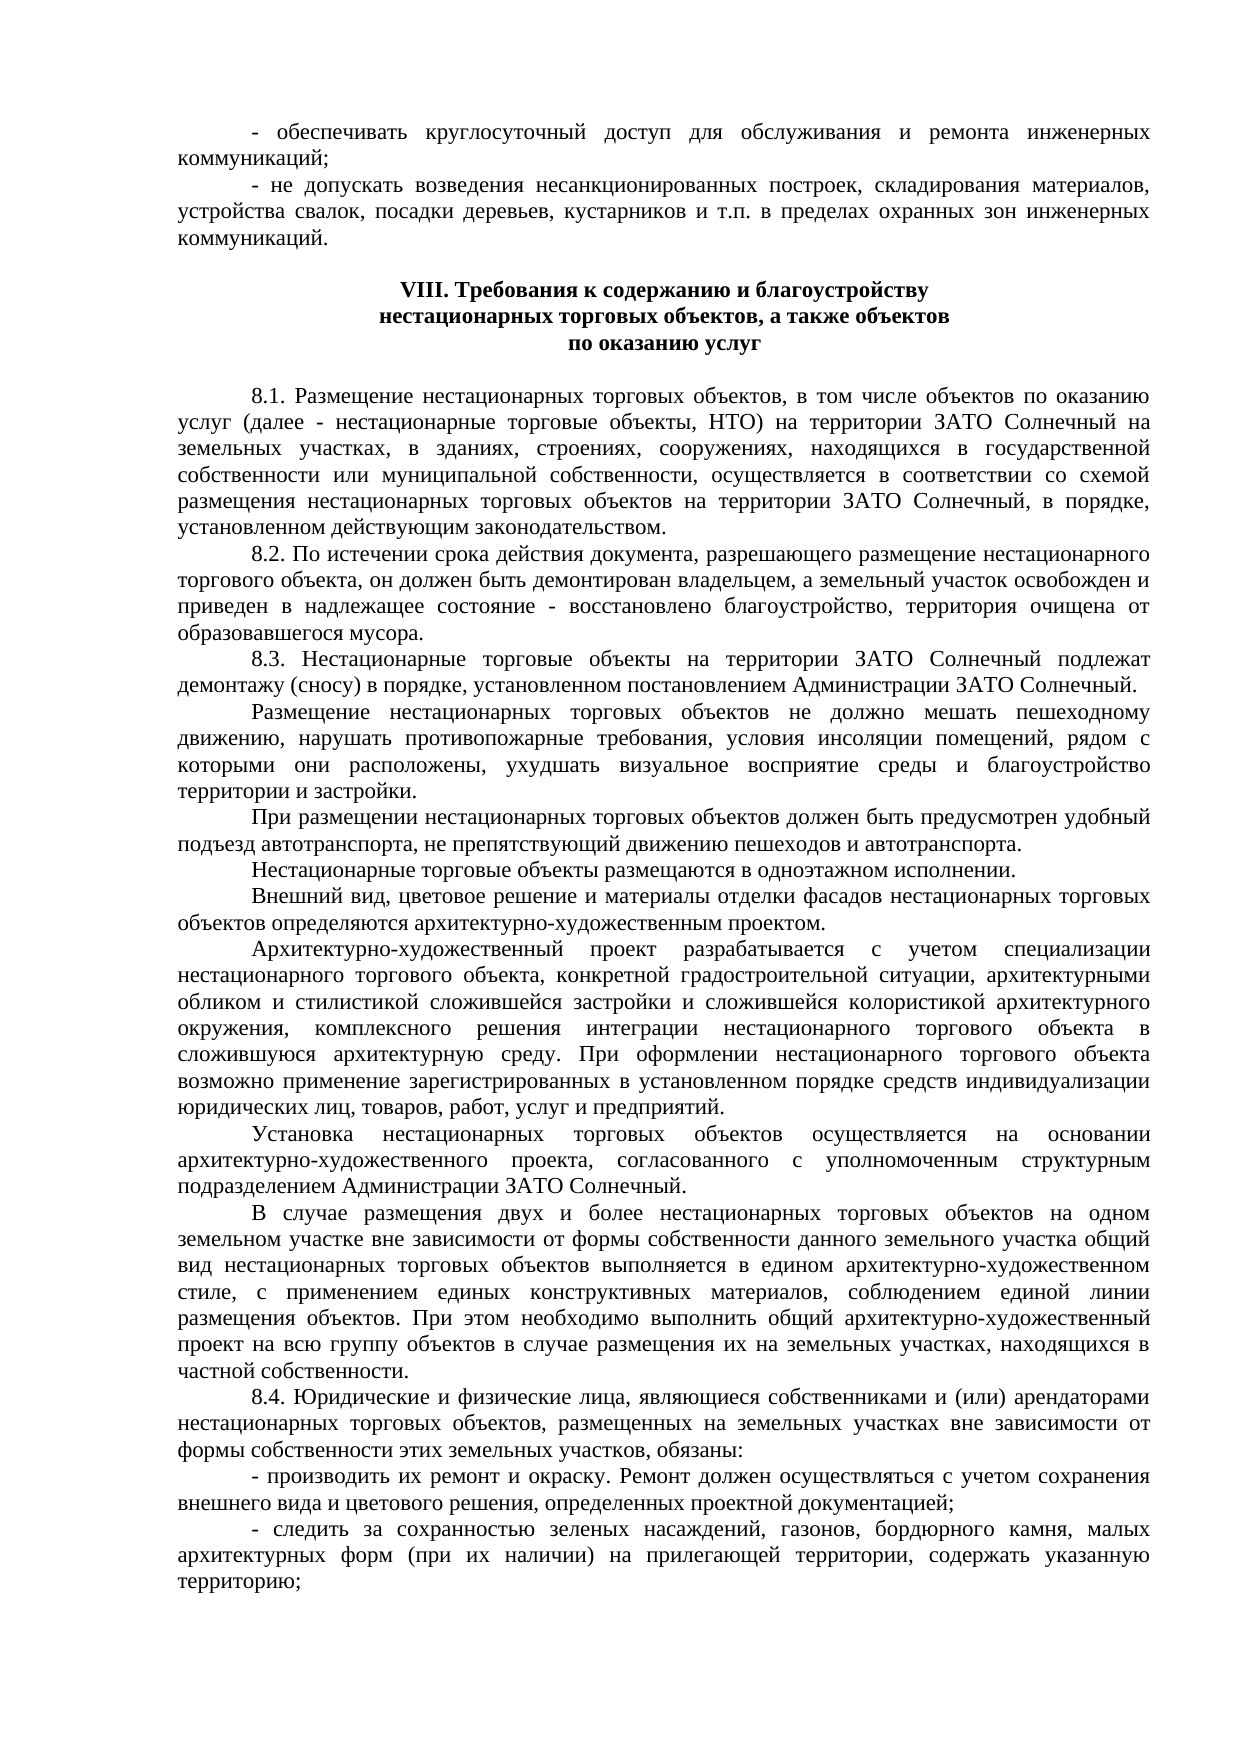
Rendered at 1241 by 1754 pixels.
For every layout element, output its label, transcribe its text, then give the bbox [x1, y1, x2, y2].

text 8.1. Размещение нестационарных торговых объектов, в том числе объектов по оказанию услуг (далее - нестационарные торговые объекты, НТО) на территории ЗАТО Солнечный на земельных участках, в зданиях, строениях, сооружениях, находящихся в государственной собственности или муниципальной собственности, осуществляется в соответствии со схемой размещения нестационарных торговых объектов на территории ЗАТО Солнечный, в порядке, установленном действующим законодательством. [177, 382, 1152, 540]
text Внешний вид, цветовое решение и материалы отделки фасадов нестационарных торговых объектов определяются архитектурно-художественным проектом. [177, 882, 1152, 935]
text 8.2. По истечении срока действия документа, разрешающего размещение нестационарного торгового объекта, он должен быть демонтирован владельцем, а земельный участок освобожден и приведен в надлежащее состояние - восстановлено благоустройство, территория очищена от образовавшегося мусора. [177, 540, 1152, 645]
text - не допускать возведения несанкционированных построек, складирования материалов, устройства свалок, посадки деревьев, кустарников и т.п. в пределах охранных зон инженерных коммуникаций. [177, 171, 1152, 250]
text 8.4. Юридические и физические лица, являющиеся собственниками и (или) арендаторами нестационарных торговых объектов, размещенных на земельных участках вне зависимости от формы собственности этих земельных участков, обязаны: [177, 1383, 1152, 1462]
title нестационарных торговых объектов, а также объектов [177, 303, 1152, 329]
title по оказанию услуг [177, 329, 1152, 355]
text - обеспечивать круглосуточный доступ для обслуживания и ремонта инженерных коммуникаций; [177, 118, 1152, 171]
text Нестационарные торговые объекты размещаются в одноэтажном исполнении. [177, 856, 1152, 882]
text - производить их ремонт и окраску. Ремонт должен осуществляться с учетом сохранения внешнего вида и цветового решения, определенных проектной документацией; [177, 1462, 1152, 1515]
title VIII. Требования к содержанию и благоустройству [177, 276, 1152, 303]
text Размещение нестационарных торговых объектов не должно мешать пешеходному движению, нарушать противопожарные требования, условия инсоляции помещений, рядом с которыми они расположены, ухудшать визуальное восприятие среды и благоустройство территории и застройки. [177, 698, 1152, 803]
text При размещении нестационарных торговых объектов должен быть предусмотрен удобный подъезд автотранспорта, не препятствующий движению пешеходов и автотранспорта. [177, 803, 1152, 856]
text - следить за сохранностью зеленых насаждений, газонов, бордюрного камня, малых архитектурных форм (при их наличии) на прилегающей территории, содержать указанную территорию; [177, 1515, 1152, 1594]
text В случае размещения двух и более нестационарных торговых объектов на одном земельном участке вне зависимости от формы собственности данного земельного участка общий вид нестационарных торговых объектов выполняется в едином архитектурно-художественном стиле, с применением единых конструктивных материалов, соблюдением единой линии размещения объектов. При этом необходимо выполнить общий архитектурно-художественный проект на всю группу объектов в случае размещения их на земельных участках, находящихся в частной собственности. [177, 1199, 1152, 1383]
text 8.3. Нестационарные торговые объекты на территории ЗАТО Солнечный подлежат демонтажу (сносу) в порядке, установленном постановлением Администрации ЗАТО Солнечный. [177, 645, 1152, 698]
text Установка нестационарных торговых объектов осуществляется на основании архитектурно-художественного проекта, согласованного с уполномоченным структурным подразделением Администрации ЗАТО Солнечный. [177, 1119, 1152, 1199]
text Архитектурно-художественный проект разрабатывается с учетом специализации нестационарного торгового объекта, конкретной градостроительной ситуации, архитектурными обликом и стилистикой сложившейся застройки и сложившейся колористикой архитектурного окружения, комплексного решения интеграции нестационарного торгового объекта в сложившуюся архитектурную среду. При оформлении нестационарного торгового объекта возможно применение зарегистрированных в установленном порядке средств индивидуализации юридических лиц, товаров, работ, услуг и предприятий. [177, 935, 1152, 1119]
